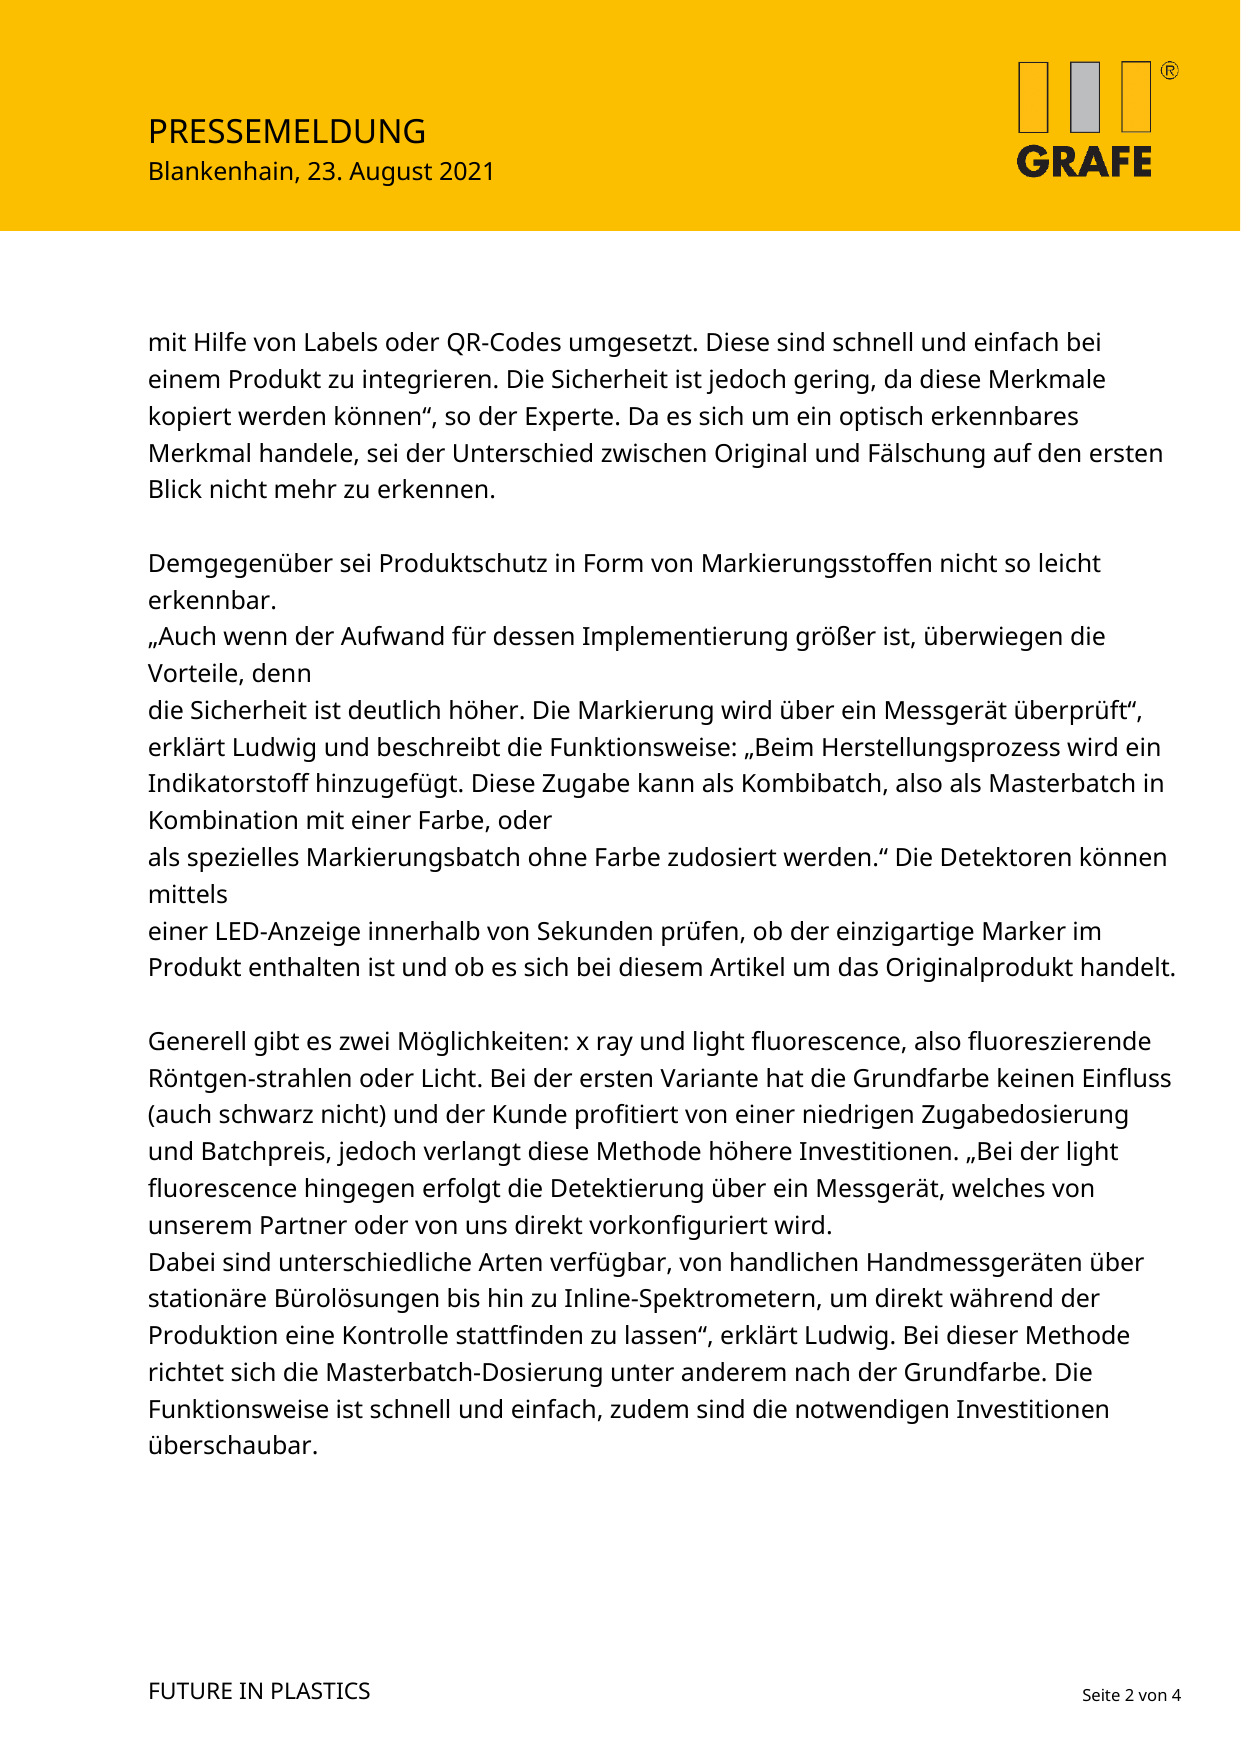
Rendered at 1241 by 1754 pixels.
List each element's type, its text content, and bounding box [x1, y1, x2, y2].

picture [1017, 59, 1179, 178]
